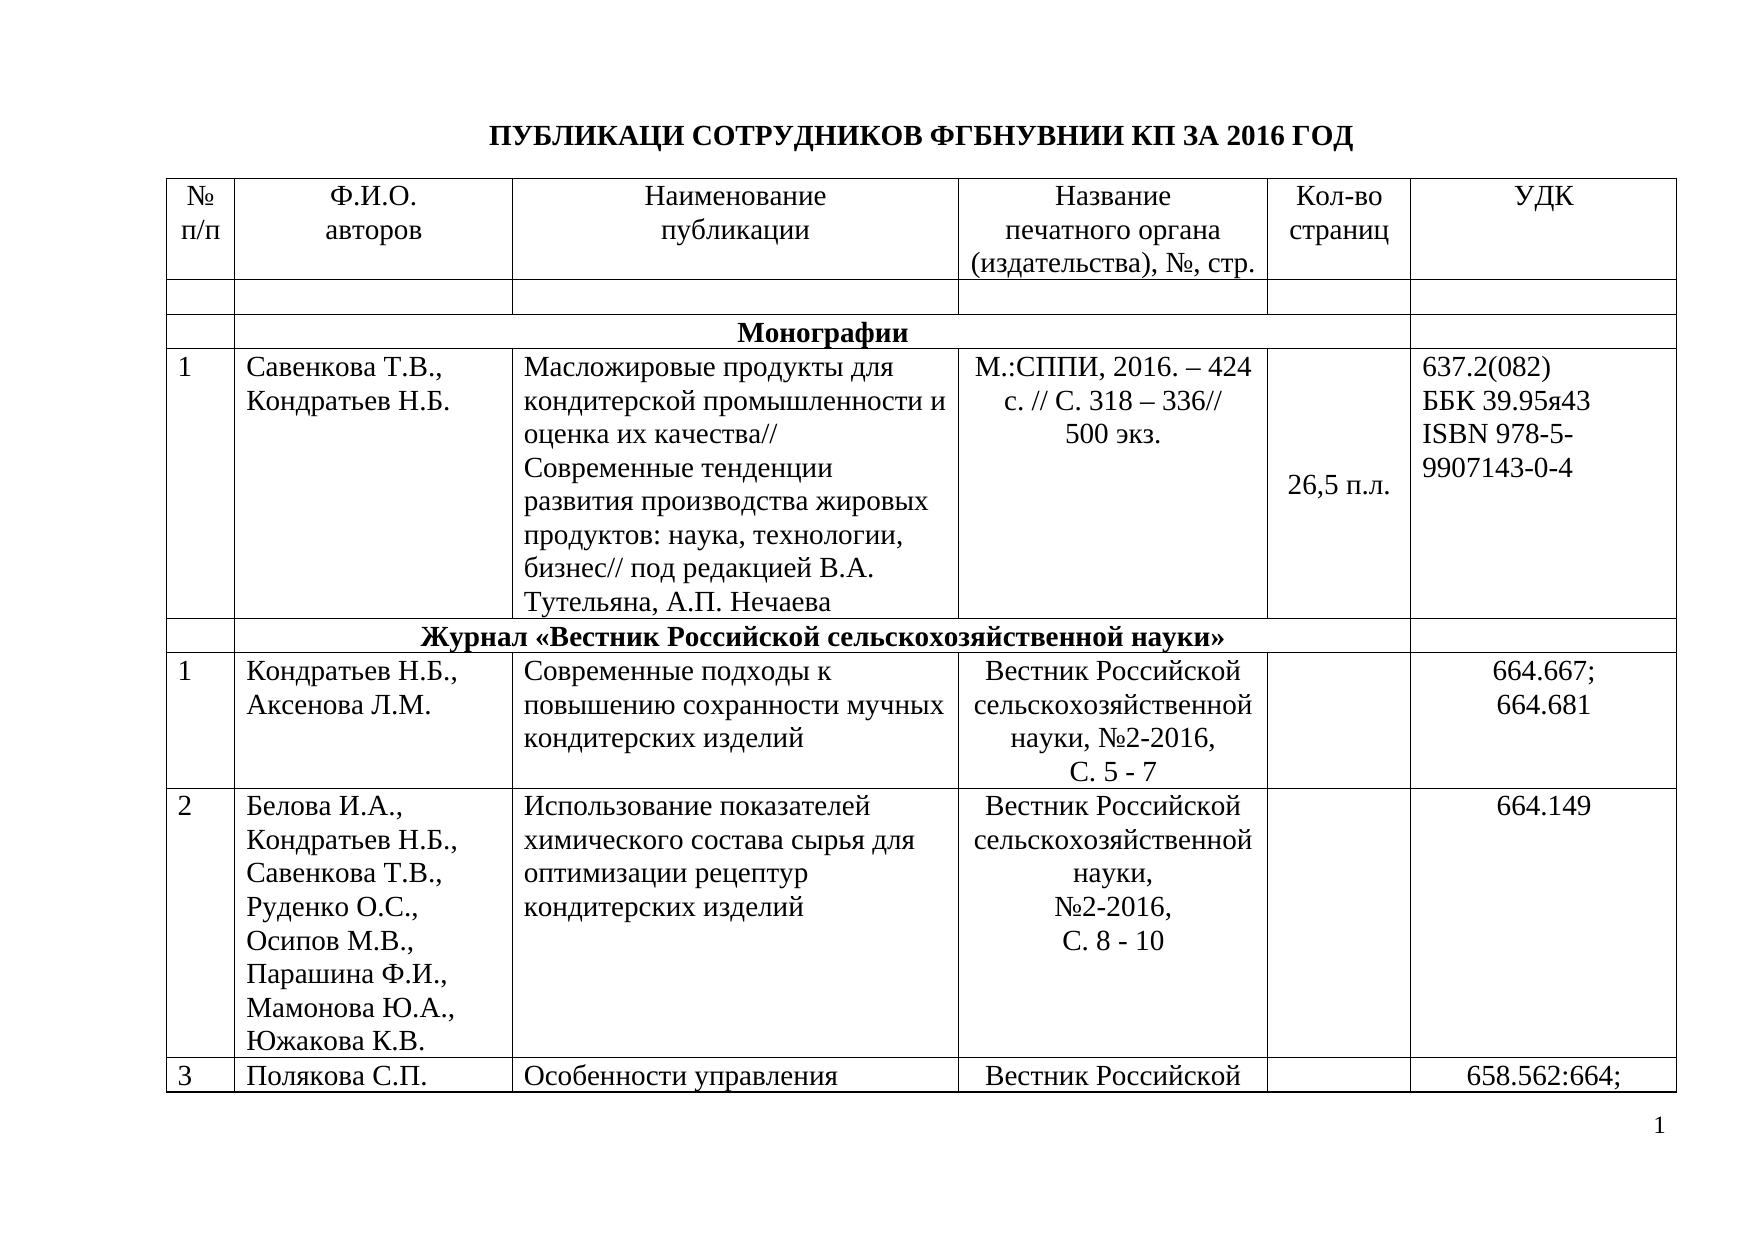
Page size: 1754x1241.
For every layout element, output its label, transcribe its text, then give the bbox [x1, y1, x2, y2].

table_cell 637.2(082) ББК 39.95я43 ISBN 978-5-9907143-0-4 [1411, 349, 1676, 618]
table_cell [513, 280, 958, 314]
table_cell 3 [167, 1058, 234, 1091]
table_cell Современные подходы к повышению сохранности мучных кондитерских изделий [513, 653, 958, 787]
table_cell [1411, 315, 1676, 348]
table_cell [235, 280, 512, 314]
table_cell [1268, 280, 1410, 314]
table_cell Белова И.А., Кондратьев Н.Б., Савенкова Т.В., Руденко О.С., Осипов М.В., Парашина Ф.И., Мамонова Ю.А., Южакова К.В. [235, 789, 512, 1057]
table_header Название печатного органа (издательства), №, стр. [959, 179, 1267, 279]
table_cell Савенкова Т.В., Кондратьев Н.Б. [235, 349, 512, 618]
table_cell Масложировые продукты для кондитерской промышленности и оценка их качества// Современные тенденции развития производства жировых продуктов: наука, технологии, бизнес// под редакцией В.А. Тутельяна, А.П. Нечаева [513, 349, 958, 618]
table_cell [1268, 653, 1410, 787]
table_cell 664.667; 664.681 [1411, 653, 1676, 787]
table_cell [1268, 789, 1410, 1057]
table_cell Монографии [235, 315, 1410, 348]
text ПУБЛИКАЦИ СОТРУДНИКОВ ФГБНУВНИИ КП ЗА 2016 ГОД [177, 118, 1665, 152]
table_cell [167, 619, 234, 652]
table_cell 664.149 [1411, 789, 1676, 1057]
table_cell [1411, 1058, 1676, 1091]
table_cell [1411, 619, 1676, 652]
table_cell 1 [167, 653, 234, 787]
table_header Наименование публикации [513, 179, 958, 279]
table_cell 1 [167, 349, 234, 618]
table_header УДК [1411, 179, 1676, 279]
table_header Кол-во страниц [1268, 179, 1410, 279]
table_header № п/п [167, 179, 234, 279]
table_cell 2 [167, 789, 234, 1057]
table_cell Журнал «Вестник Российской сельскохозяйственной науки» [235, 619, 1410, 652]
table_cell [1411, 280, 1676, 314]
table_cell [1268, 1058, 1410, 1091]
table_cell Вестник Российской сельскохозяйственной науки, №2-2016, С. 5 - 7 [959, 653, 1267, 787]
table_cell 26,5 п.л. [1268, 349, 1410, 618]
table_cell Использование показателей химического состава сырья для оптимизации рецептур кондитерских изделий [513, 789, 958, 1057]
table_header Ф.И.О. авторов [235, 179, 512, 279]
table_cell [513, 1058, 958, 1091]
table_cell [167, 315, 234, 348]
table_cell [959, 1058, 1267, 1091]
table_cell [167, 280, 234, 314]
table_cell [959, 280, 1267, 314]
table_cell Полякова С.П. [235, 1058, 512, 1091]
table_cell Кондратьев Н.Б., Аксенова Л.М. [235, 653, 512, 787]
table_cell М.:СППИ, 2016. – 424 с. // С. 318 – 336// 500 экз. [959, 349, 1267, 618]
table_cell Вестник Российской сельскохозяйственной науки, №2-2016, С. 8 - 10 [959, 789, 1267, 1057]
